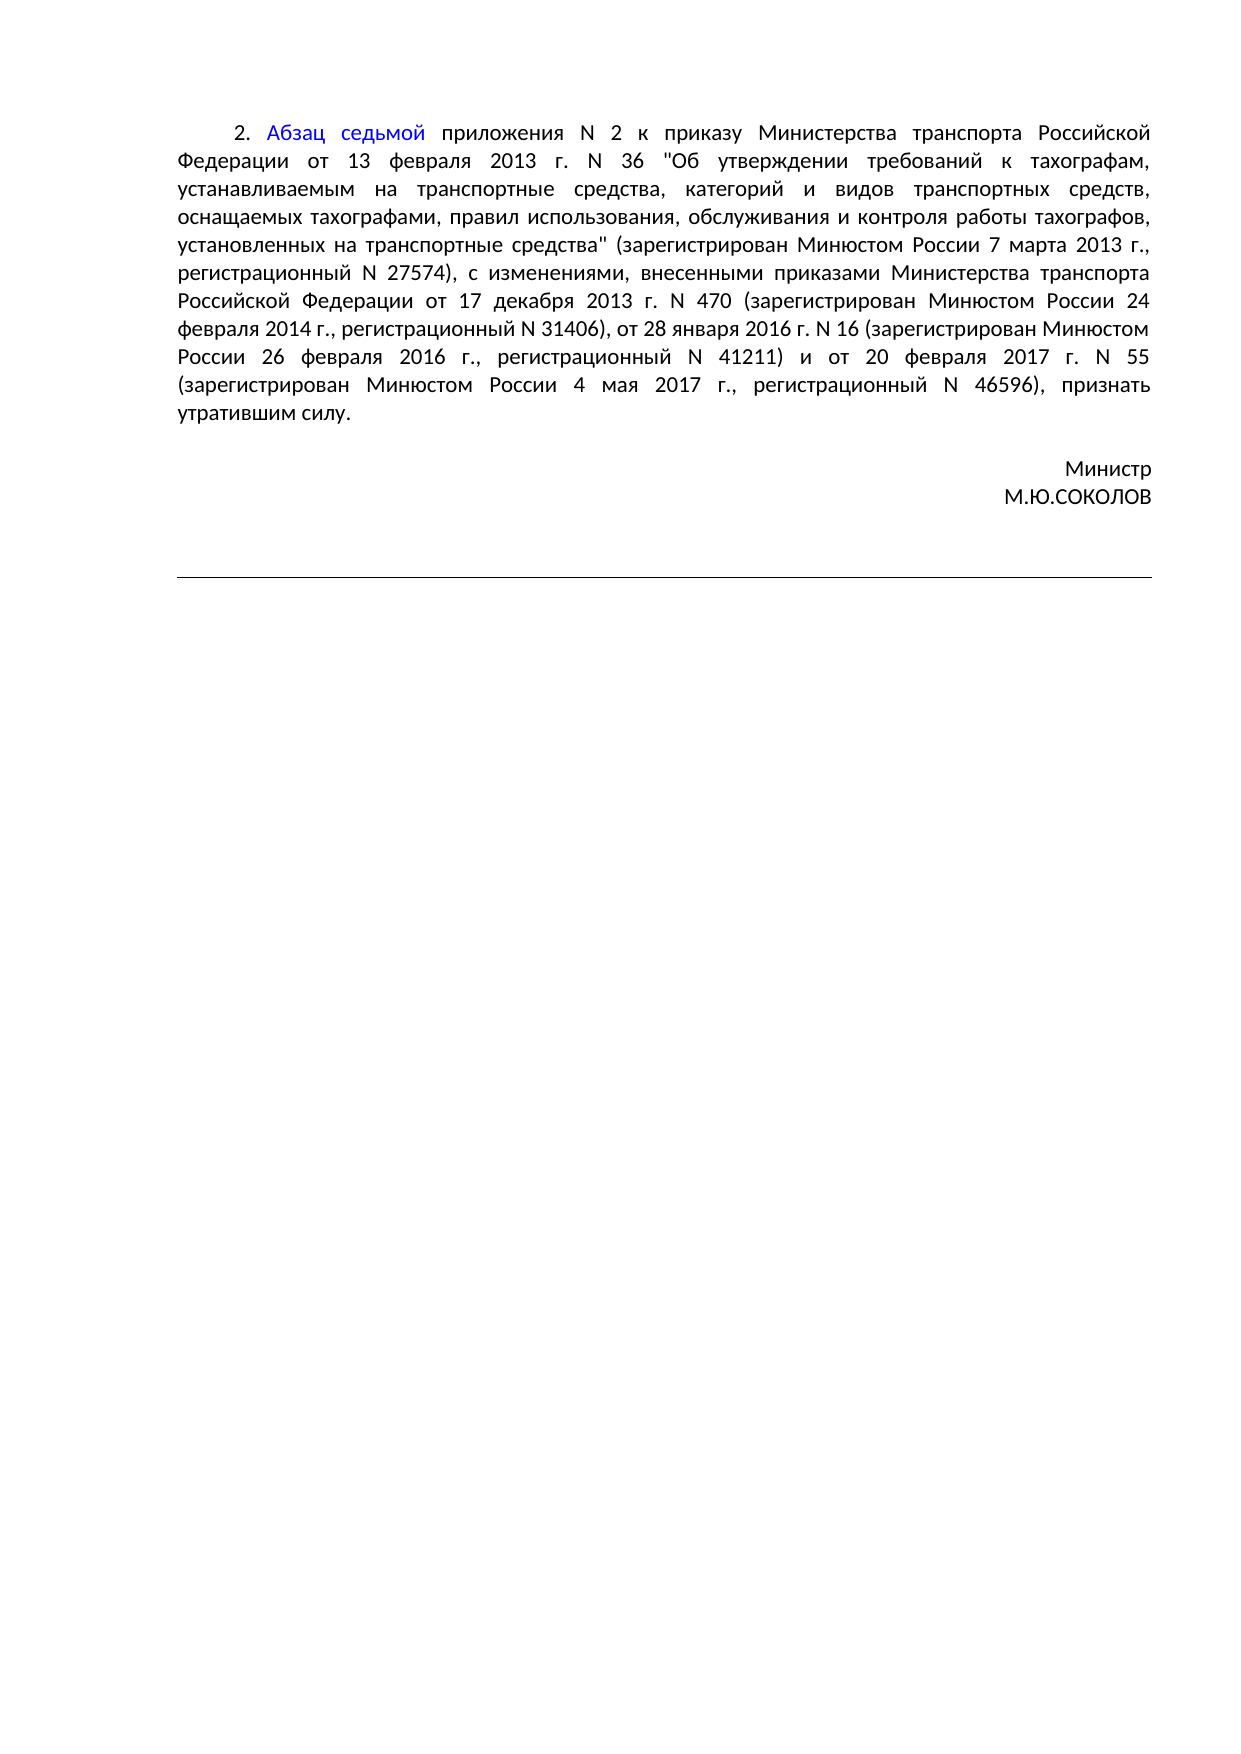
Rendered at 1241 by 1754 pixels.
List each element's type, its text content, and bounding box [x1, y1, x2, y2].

text М.Ю.СОКОЛОВ [177, 482, 1152, 510]
text 2. Абзац седьмой приложения N 2 к приказу Министерства транспорта Российской Федерации от 13 февраля 2013 г. N 36 "Об утверждении требований к тахографам, устанавливаемым на транспортные средства, категорий и видов транспортных средств, оснащаемых тахографами, правил использования, обслуживания и контроля работы тахографов, установленных на транспортные средства" (зарегистрирован Минюстом России 7 марта 2013 г., регистрационный N 27574), с изменениями, внесенными приказами Министерства транспорта Российской Федерации от 17 декабря 2013 г. N 470 (зарегистрирован Минюстом России 24 февраля 2014 г., регистрационный N 31406), от 28 января 2016 г. N 16 (зарегистрирован Минюстом России 26 февраля 2016 г., регистрационный N 41211) и от 20 февраля 2017 г. N 55 (зарегистрирован Минюстом России 4 мая 2017 г., регистрационный N 46596), признать утратившим силу. [177, 118, 1152, 426]
text Министр [177, 454, 1152, 482]
